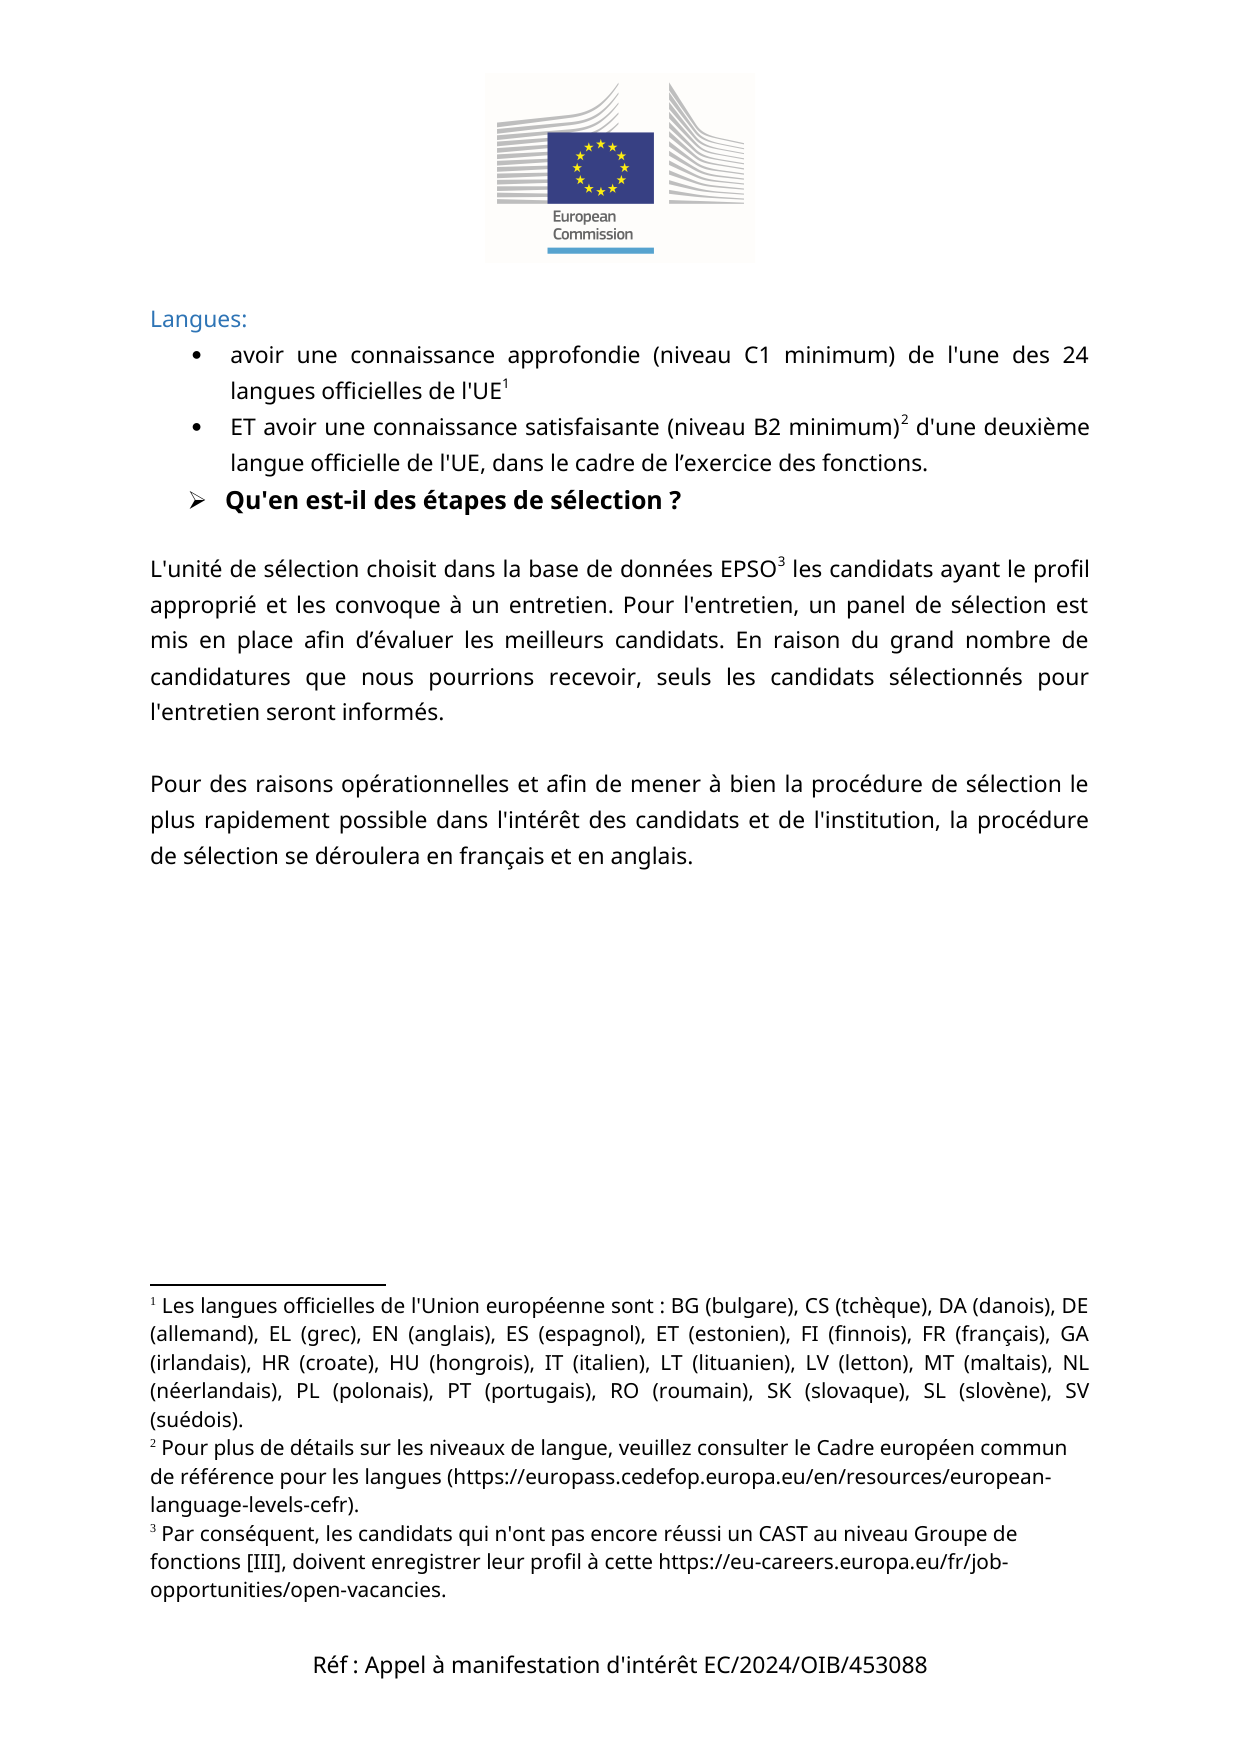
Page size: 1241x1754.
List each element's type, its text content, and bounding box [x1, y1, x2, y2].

list ET avoir une connaissance satisfaisante (niveau B2 minimum) d'une deuxième langue officielle de l'UE, dans le cadre de l’exercice des fonctions. [193, 411, 1090, 478]
subtitle Qu'en est-il des étapes de sélection ? [187, 483, 1090, 517]
text L'unité de sélection choisit dans la base de données EPSO les candidats ayant le profil approprié et les convoque à un entretien. Pour l'entretien, un panel de sélection est mis en place afin d’évaluer les meilleurs candidats. En raison du grand nombre de candidatures que nous pourrions recevoir, seuls les candidats sélectionnés pour l'entretien seront informés. [150, 553, 1090, 728]
picture [485, 73, 756, 263]
list avoir une connaissance approfondie (niveau C1 minimum) de l'une des 24 langues officielles de l'UE [193, 339, 1090, 406]
text Pour des raisons opérationnelles et afin de mener à bien la procédure de sélection le plus rapidement possible dans l'intérêt des candidats et de l'institution, la procédure de sélection se déroulera en français et en anglais. [150, 768, 1090, 871]
subtitle Langues: [150, 303, 1090, 334]
